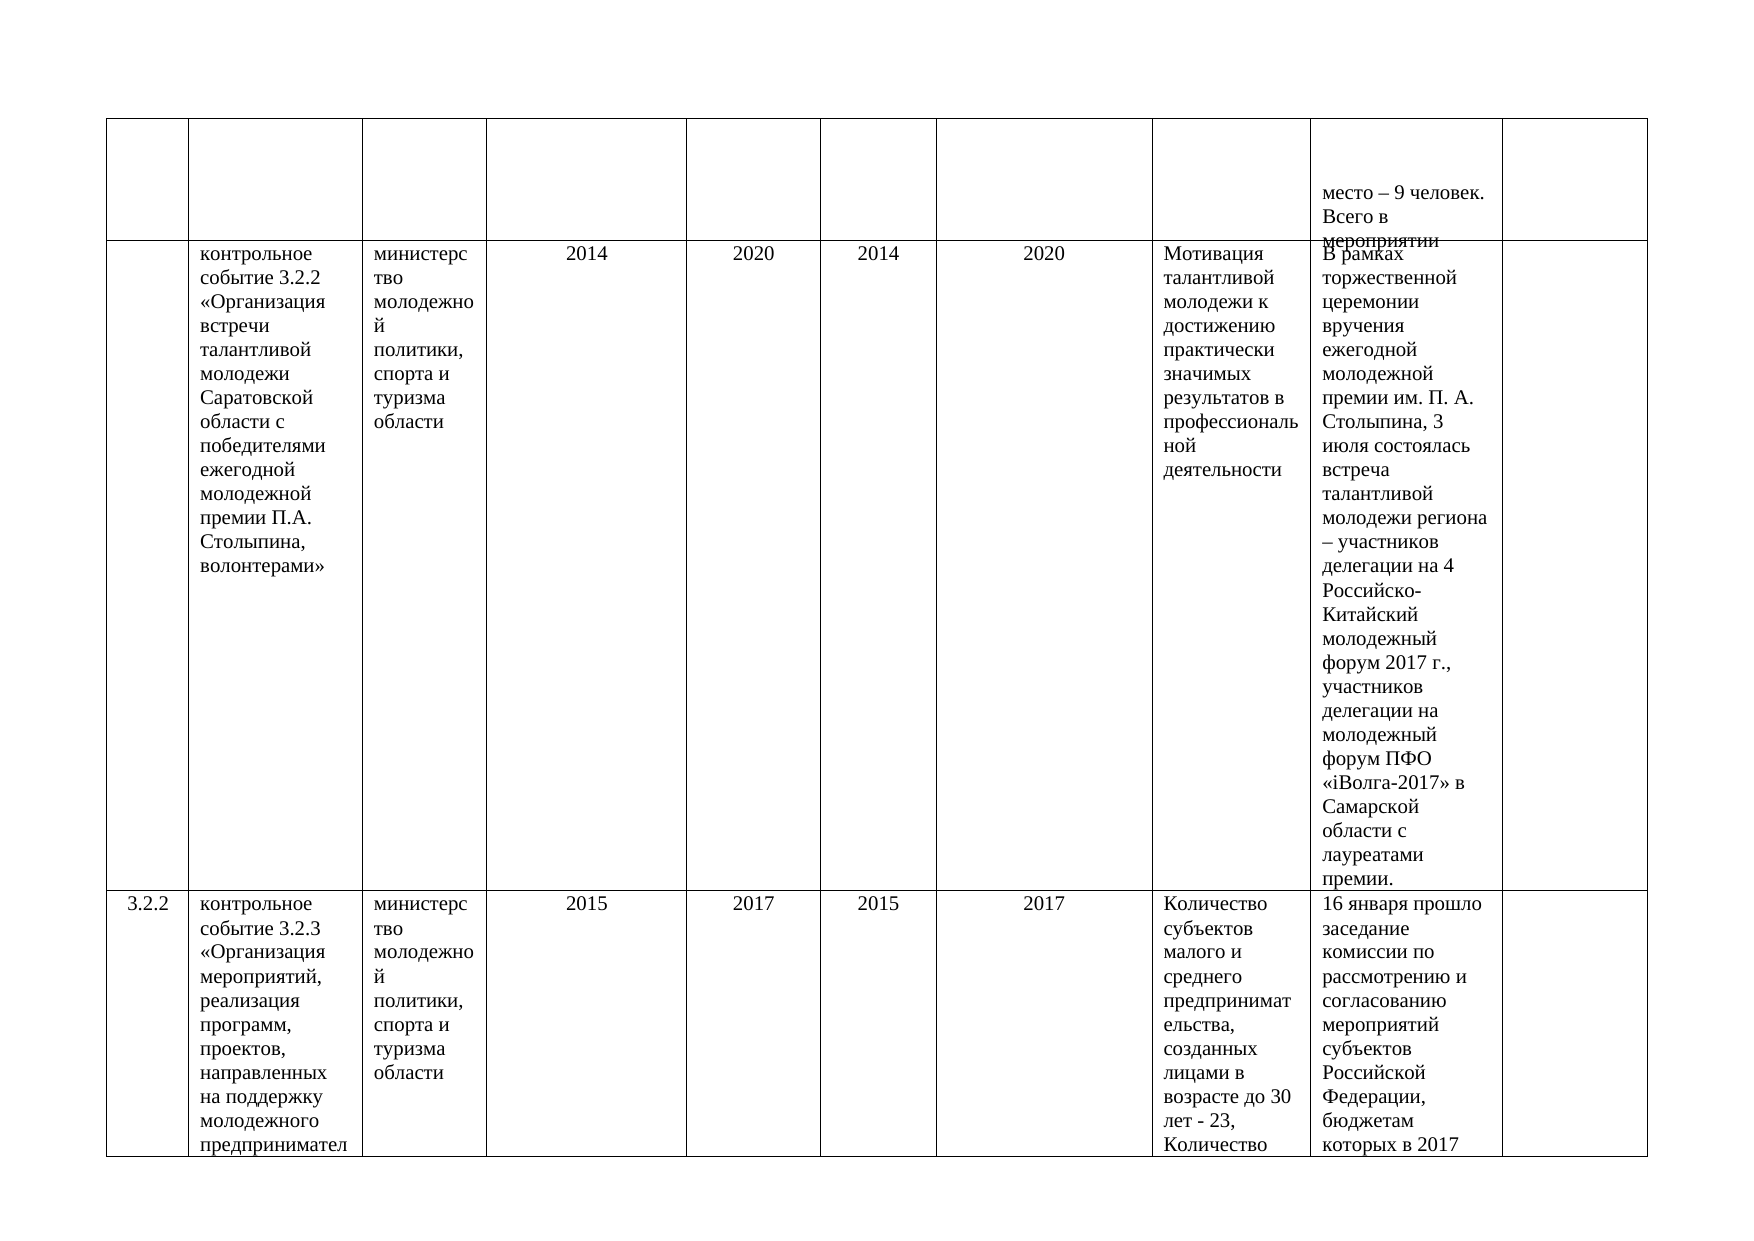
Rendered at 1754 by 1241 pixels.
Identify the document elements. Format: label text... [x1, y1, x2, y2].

table_cell 2014 [487, 241, 686, 890]
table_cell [1153, 891, 1310, 1156]
table_cell контрольное событие 3.2.2 «Организация встречи талантливой молодежи Саратовской области с победителями ежегодной молодежной премии П.А. Столыпина, волонтерами» [189, 241, 362, 890]
table_cell 2020 [687, 241, 820, 890]
table_cell 2020 [937, 241, 1152, 890]
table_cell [1311, 891, 1502, 1156]
table_cell 2015 [821, 891, 936, 1156]
table_cell 3.2.2 [107, 891, 188, 1156]
table_cell Мотивация талантливой молодежи к достижению практически значимых результатов в профессиональной деятельности [1153, 241, 1310, 890]
table_cell [1503, 241, 1647, 890]
table_cell В рамках торжественной церемонии вручения ежегодной молодежной премии им. П. А. Столыпина, 3 июля состоялась встреча талантливой молодежи региона – участников делегации на 4 Российско-Китайский молодежный форум 2017 г., участников делегации на молодежный форум ПФО «iВолга-2017» в Самарской области с лауреатами премии. [1311, 241, 1502, 890]
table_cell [189, 891, 362, 1156]
table_cell 2015 [487, 891, 686, 1156]
table_cell 2017 [687, 891, 820, 1156]
table_cell министерство молодежной политики, спорта и туризма области [363, 241, 486, 890]
table_cell [107, 241, 188, 890]
table_cell 2014 [821, 241, 936, 890]
table_cell 2017 [937, 891, 1152, 1156]
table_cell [363, 891, 486, 1156]
table_cell [1503, 891, 1647, 1156]
